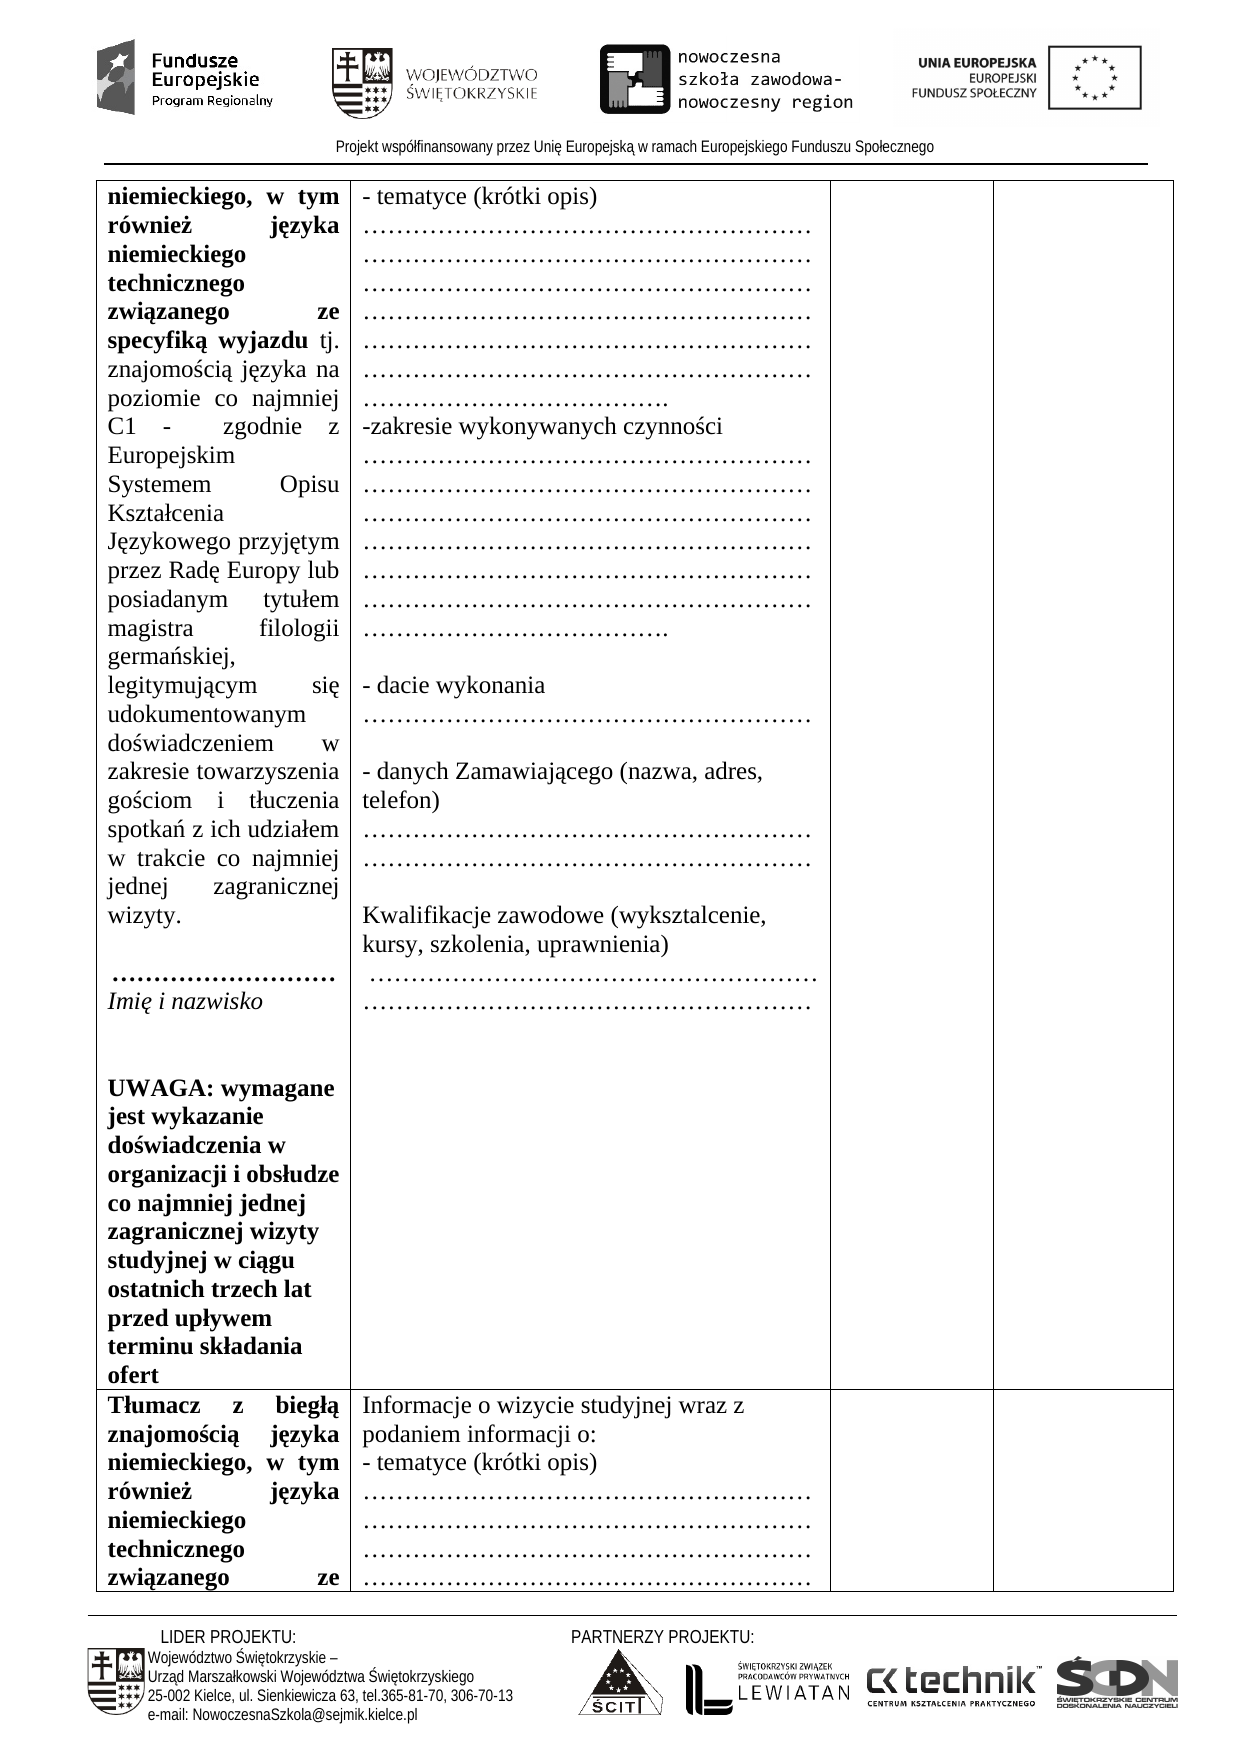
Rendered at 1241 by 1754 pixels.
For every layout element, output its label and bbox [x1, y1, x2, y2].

picture [578, 1649, 663, 1715]
picture [893, 28, 1160, 127]
table_cell [994, 1390, 1173, 1591]
table_cell [97, 1390, 350, 1591]
picture [78, 20, 291, 133]
picture [593, 36, 860, 123]
picture [332, 48, 537, 119]
table_cell [831, 181, 993, 1389]
picture [686, 1661, 849, 1715]
table_cell [97, 181, 350, 1389]
table_cell [831, 1390, 993, 1591]
picture [1057, 1656, 1178, 1708]
table_cell [351, 181, 830, 1389]
table_cell [351, 1390, 830, 1591]
picture [853, 1660, 1051, 1715]
picture [87, 1648, 145, 1715]
table_cell [994, 181, 1173, 1389]
